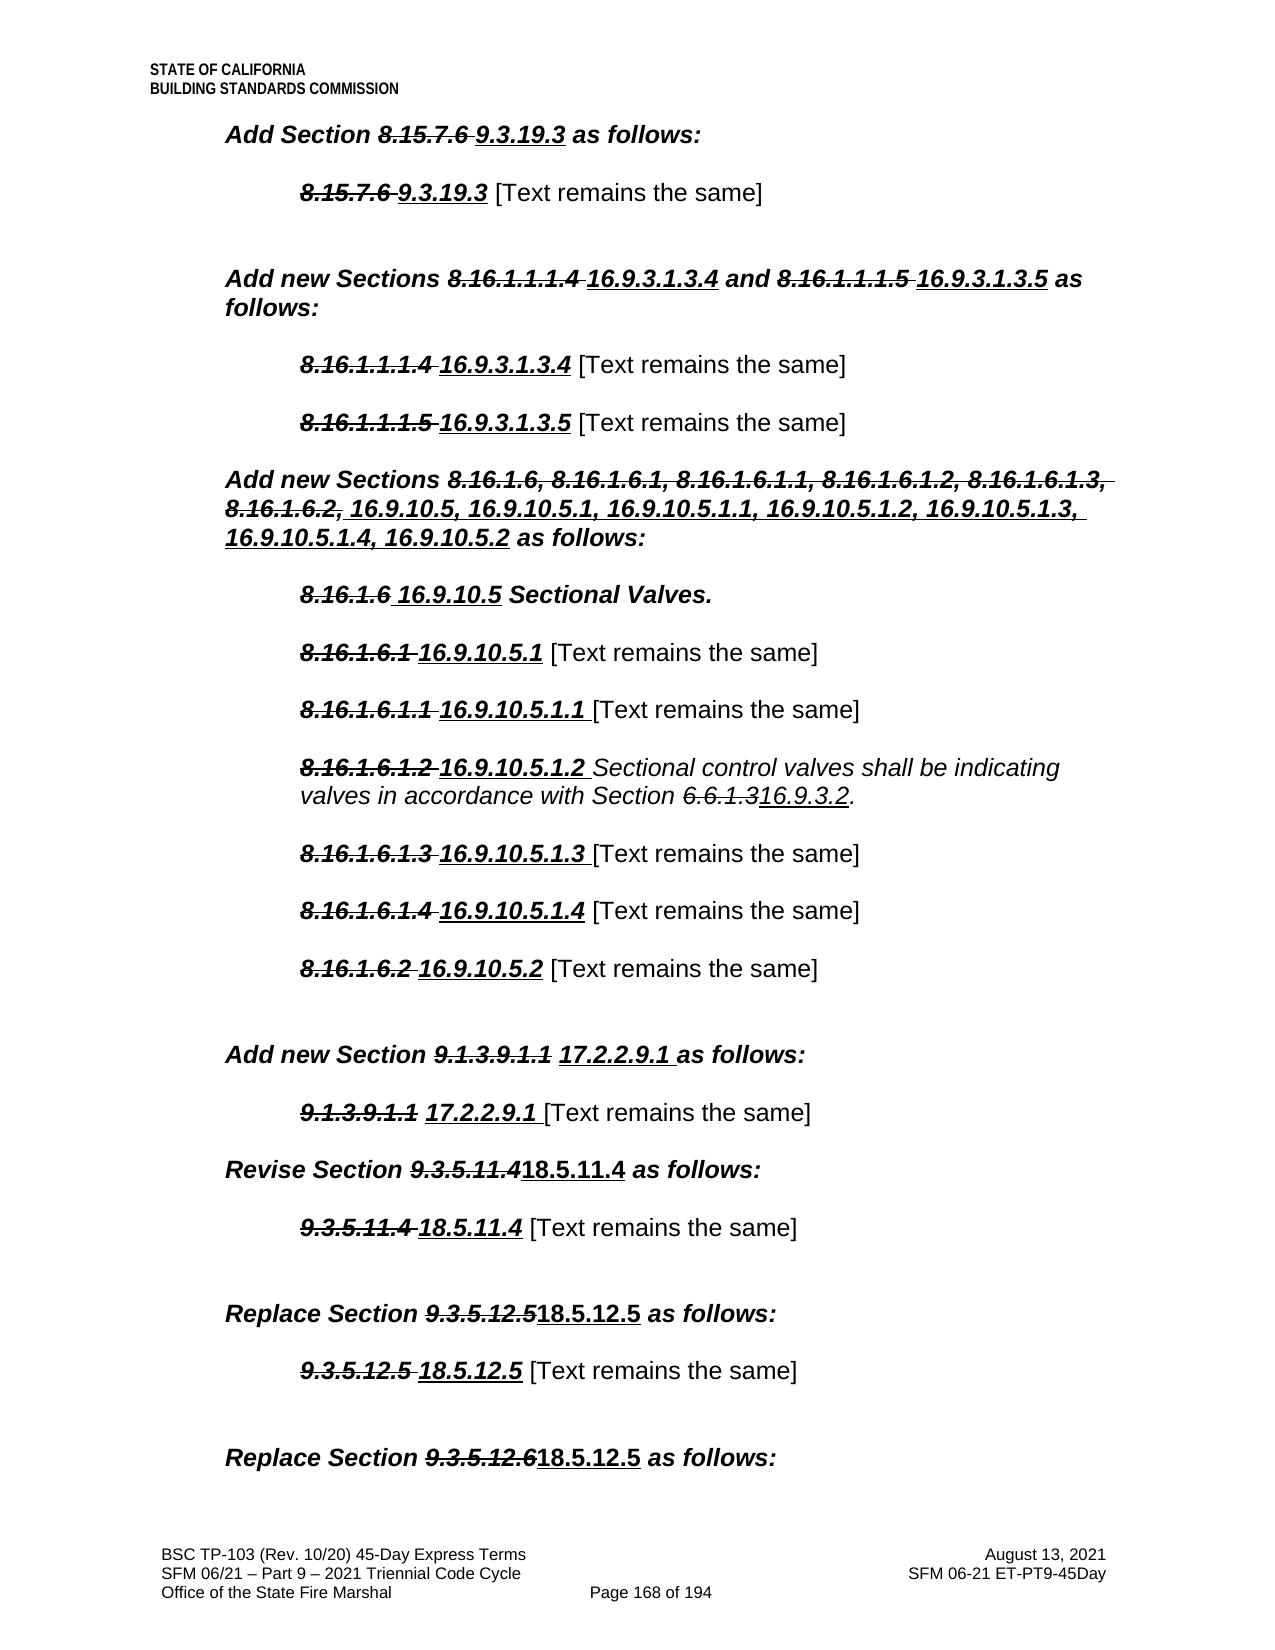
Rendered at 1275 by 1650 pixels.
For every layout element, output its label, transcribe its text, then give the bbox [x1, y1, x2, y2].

text Add Section 8.15.7.6 9.3.19.3 as follows: [150, 120, 1125, 149]
text 8.16.1.1.1.4 16.9.3.1.3.4 [Text remains the same] [225, 350, 1125, 379]
text Replace Section 9.3.5.12.618.5.12.5 as follows: [150, 1442, 1125, 1471]
text Add new Sections 8.16.1.1.1.4 16.9.3.1.3.4 and 8.16.1.1.1.5 16.9.3.1.3.5 as follows: [225, 264, 1125, 321]
text 8.16.1.6.1 16.9.10.5.1 [Text remains the same] [225, 637, 1125, 666]
text 8.16.1.6.1.1 16.9.10.5.1.1 [Text remains the same] [225, 695, 1125, 724]
text Add new Section 9.1.3.9.1.1 17.2.2.9.1 as follows: [150, 1040, 1125, 1069]
text 9.3.5.11.4 18.5.11.4 [Text remains the same] [225, 1212, 1125, 1241]
text Revise Section 9.3.5.11.418.5.11.4 as follows: [150, 1155, 1125, 1184]
text 8.16.1.6.1.3 16.9.10.5.1.3 [Text remains the same] [225, 839, 1125, 867]
text Replace Section 9.3.5.12.518.5.12.5 as follows: [150, 1299, 1125, 1327]
text 8.16.1.1.1.5 16.9.3.1.3.5 [Text remains the same] [225, 407, 1125, 436]
text Add new Sections 8.16.1.6, 8.16.1.6.1, 8.16.1.6.1.1, 8.16.1.6.1.2, 8.16.1.6.1.3, 8.16.1.6.2, 16.9.10.5, 16.9.10.5.1, 16.9.10.5.1.1, 16.9.10.5.1.2, 16.9.10.5.1.3, 16.9.10.5.1.4, 16.9.10.5.2 as follows: [225, 465, 1125, 551]
text 8.16.1.6.1.4 16.9.10.5.1.4 [Text remains the same] [225, 896, 1125, 925]
text 8.16.1.6.1.2 16.9.10.5.1.2 Sectional control valves shall be indicating valves in accordance with Section 6.6.1.316.9.3.2. [300, 752, 1125, 810]
text 9.1.3.9.1.1 17.2.2.9.1 [Text remains the same] [225, 1097, 1125, 1126]
text 8.15.7.6 9.3.19.3 [Text remains the same] [225, 177, 1125, 206]
text 8.16.1.6 16.9.10.5 Sectional Valves. [225, 580, 1125, 609]
text 8.16.1.6.2 16.9.10.5.2 [Text remains the same] [225, 954, 1125, 982]
text 9.3.5.12.5 18.5.12.5 [Text remains the same] [225, 1356, 1125, 1385]
